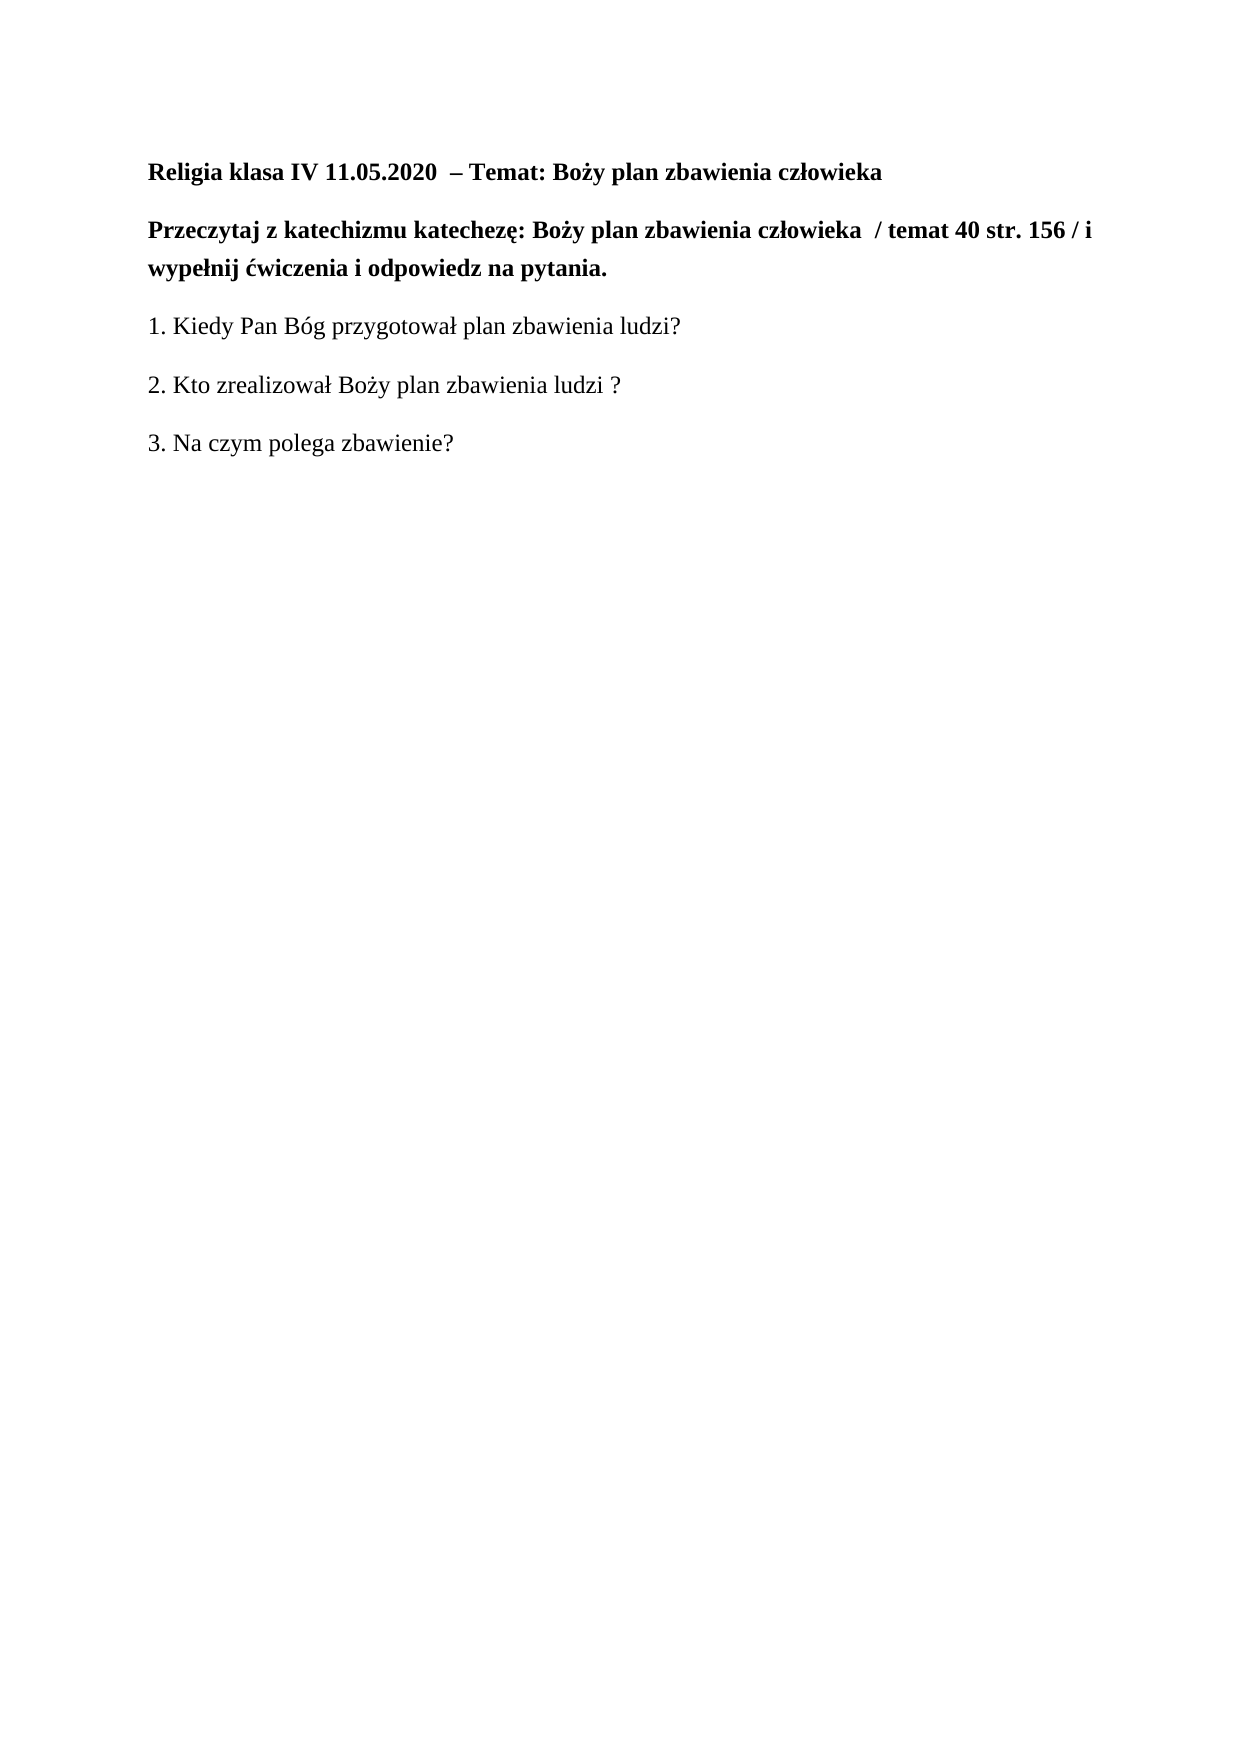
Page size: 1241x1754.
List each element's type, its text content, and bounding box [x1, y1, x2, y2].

text 3. Na czym polega zbawienie? [148, 419, 1093, 457]
text Przeczytaj z katechizmu katechezę: Boży plan zbawienia człowieka / temat 40 str. 156 / i wypełnij ćwiczenia i odpowiedz na pytania. [148, 206, 1093, 282]
text 1. Kiedy Pan Bóg przygotował plan zbawienia ludzi? [148, 302, 1093, 340]
text Religia klasa IV 11.05.2020 – Temat: Boży plan zbawienia człowieka [148, 148, 1093, 185]
text 2. Kto zrealizował Boży plan zbawienia ludzi ? [148, 361, 1093, 399]
